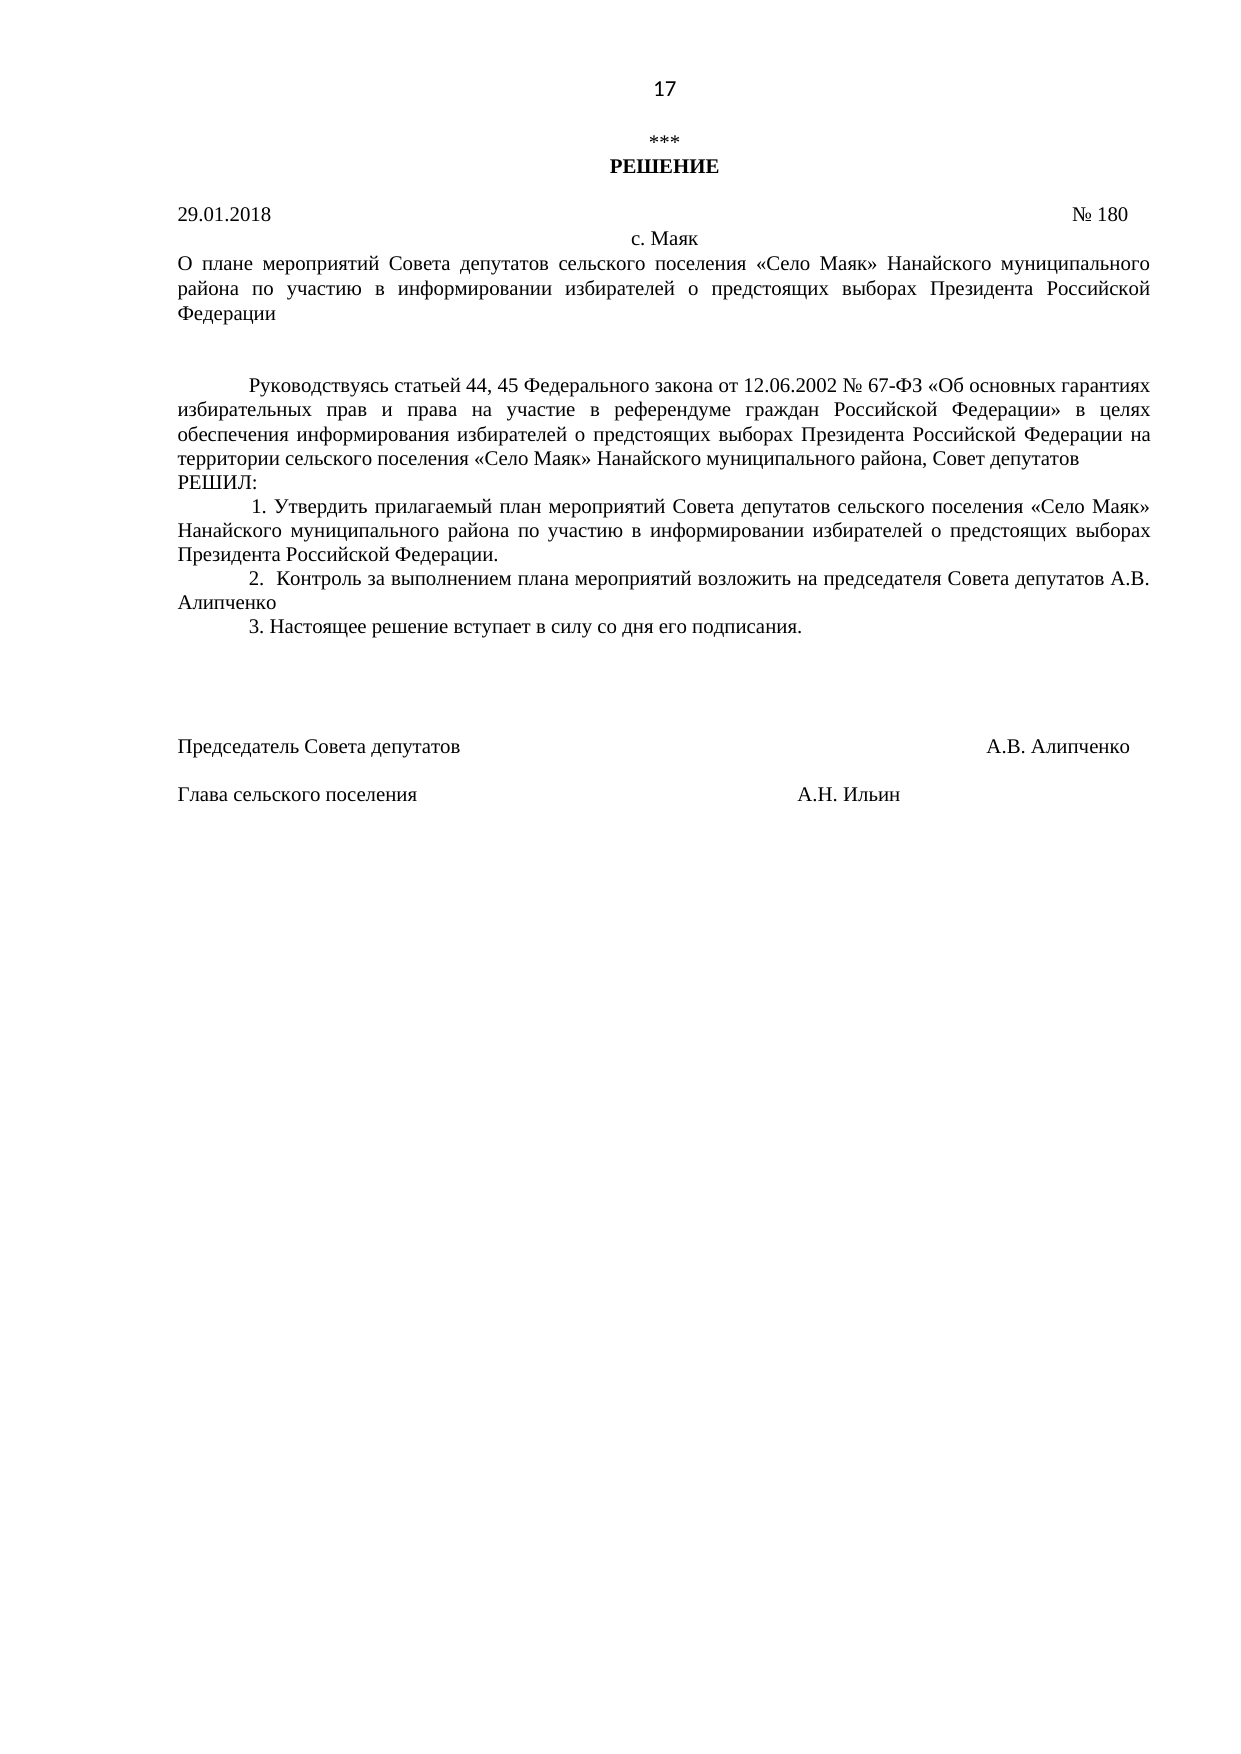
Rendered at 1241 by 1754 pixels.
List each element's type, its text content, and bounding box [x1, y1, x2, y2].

text О плане мероприятий Совета депутатов сельского поселения «Село Маяк» Нанайского муниципального района по участию в информировании избирателей о предстоящих выборах Президента Российской Федерации [177, 250, 1152, 325]
text с. Маяк [177, 226, 1152, 250]
text 29.01.2018 № 180 [177, 202, 1152, 226]
text 2. Контроль за выполнением плана мероприятий возложить на председателя Совета депутатов А.В. Алипченко [177, 566, 1152, 614]
text Председатель Совета депутатов А.В. Алипченко [177, 734, 1152, 758]
text РЕШЕНИЕ [177, 154, 1152, 178]
text 3. Настоящее решение вступает в силу со дня его подписания. [177, 614, 1152, 638]
text 1. Утвердить прилагаемый план мероприятий Совета депутатов сельского поселения «Село Маяк» Нанайского муниципального района по участию в информировании избирателей о предстоящих выборах Президента Российской Федерации. [177, 494, 1152, 566]
text *** [177, 130, 1152, 154]
text Глава сельского поселения А.Н. Ильин [177, 782, 1152, 806]
text РЕШИЛ: [177, 469, 1152, 494]
text Руководствуясь статьей 44, 45 Федерального закона от 12.06.2002 № 67-ФЗ «Об основных гарантиях избирательных прав и права на участие в референдуме граждан Российской Федерации» в целях обеспечения информирования избирателей о предстоящих выборах Президента Российской Федерации на территории сельского поселения «Село Маяк» Нанайского муниципального района, Совет депутатов [177, 373, 1152, 469]
